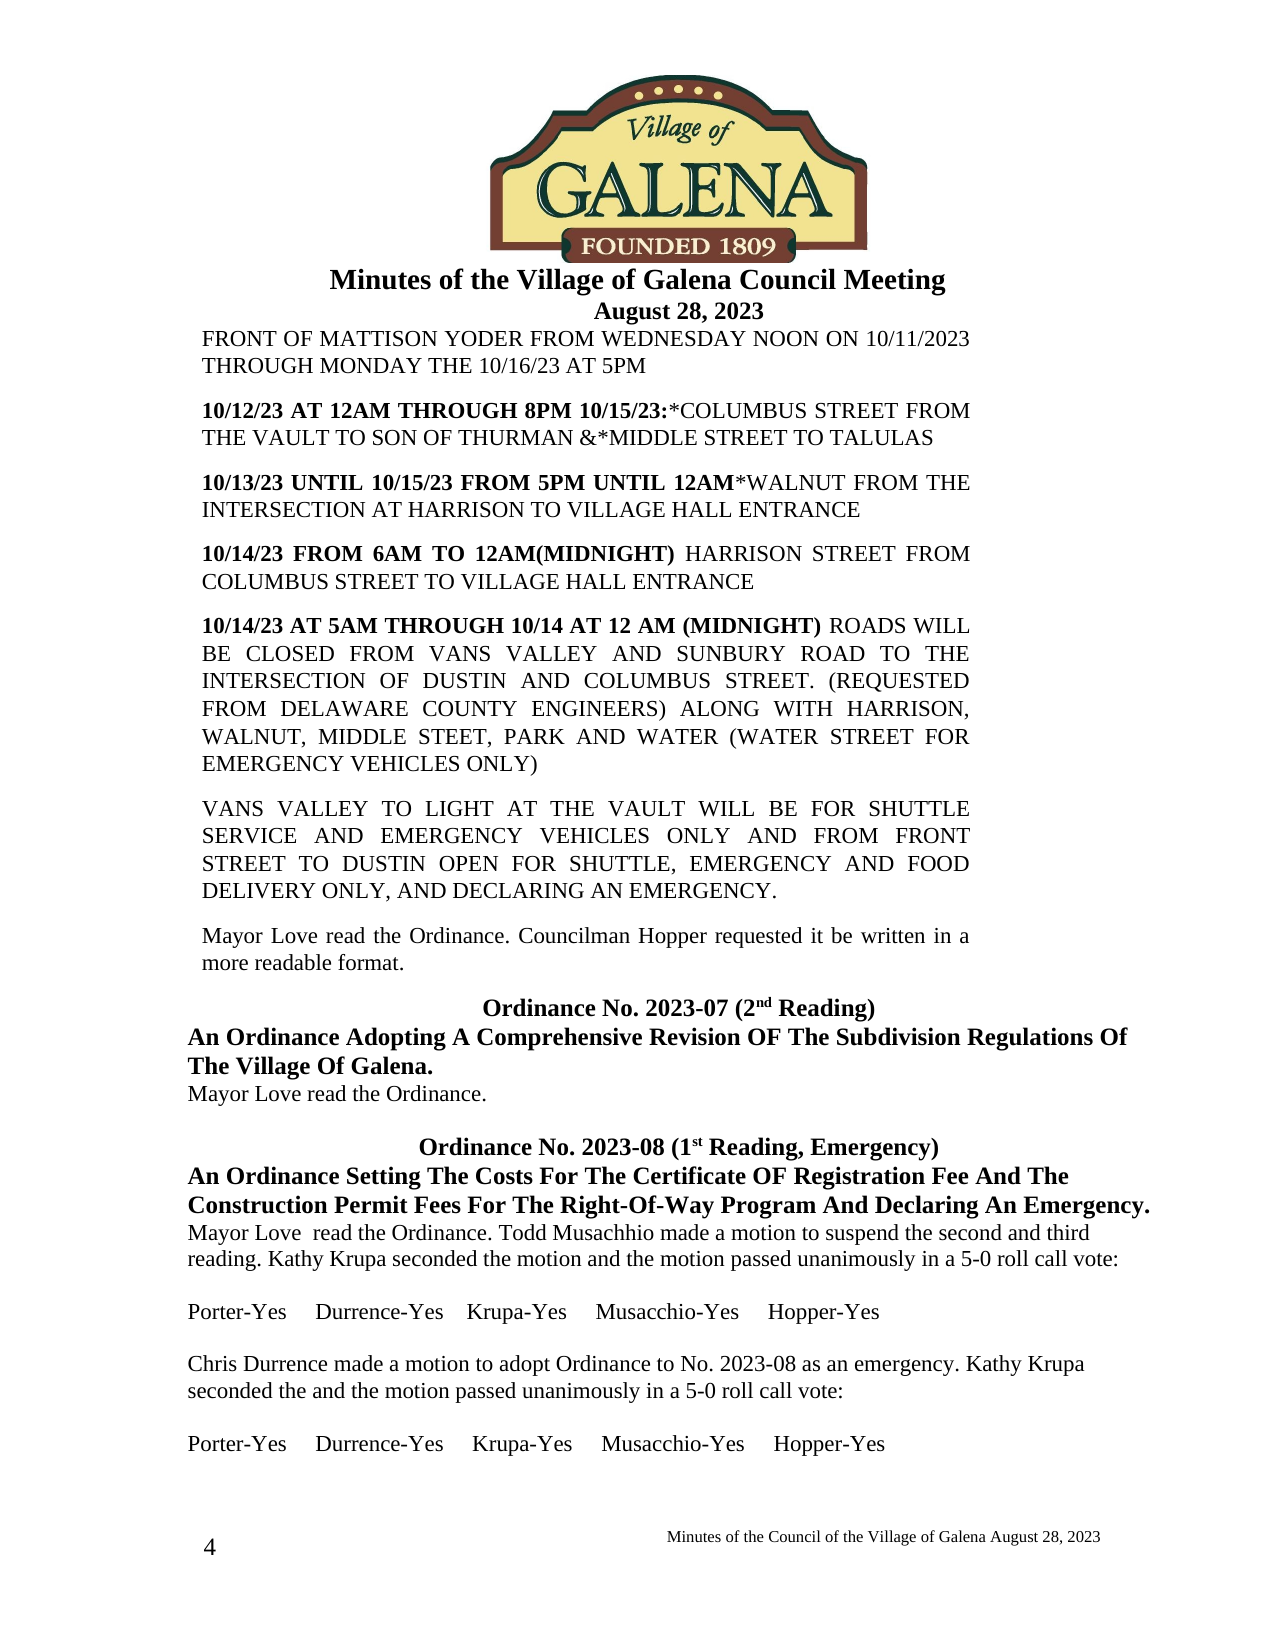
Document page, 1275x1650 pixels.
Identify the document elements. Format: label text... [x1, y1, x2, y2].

text VANS VALLEY TO LIGHT AT THE VAULT WILL BE FOR SHUTTLE SERVICE AND EMERGENCY VEHICLES ONLY AND FROM FRONT STREET TO DUSTIN OPEN FOR SHUTTLE, EMERGENCY AND FOOD DELIVERY ONLY, AND DECLARING AN EMERGENCY. [202, 794, 971, 904]
text Mayor Love read the Ordinance. [187, 1080, 1170, 1106]
text An Ordinance Adopting A Comprehensive Revision OF The Subdivision Regulations Of The Village Of Galena. [187, 1022, 1170, 1080]
text Mayor Love read the Ordinance. Todd Musachhio made a motion to suspend the second and third reading. Kathy Krupa seconded the motion and the motion passed unanimously in a 5-0 roll call vote: [187, 1219, 1170, 1271]
text 10/13/23 UNTIL 10/15/23 FROM 5PM UNTIL 12AM*WALNUT FROM THE INTERSECTION AT HARRISON TO VILLAGE HALL ENTRANCE [202, 468, 971, 522]
text Ordinance No. 2023-08 (1st Reading, Emergency) [187, 1132, 1170, 1161]
text Porter-Yes Durrence-Yes Krupa-Yes Musacchio-Yes Hopper-Yes [187, 1429, 1170, 1456]
text An Ordinance Setting The Costs For The Certificate OF Registration Fee And The Construction Permit Fees For The Right-Of-Way Program And Declaring An Emergency. [187, 1161, 1170, 1219]
text Ordinance No. 2023-07 (2nd Reading) [187, 993, 1170, 1022]
picture [485, 75, 872, 263]
text 10/12/23 AT 12AM THROUGH 8PM 10/15/23:*COLUMBUS STREET FROM THE VAULT TO SON OF THURMAN &*MIDDLE STREET TO TALULAS [202, 397, 971, 451]
text Chris Durrence made a motion to adopt Ordinance to No. 2023-08 as an emergency. Kathy Krupa seconded the and the motion passed unanimously in a 5-0 roll call vote: [187, 1351, 1170, 1403]
text Mayor Love read the Ordinance. Councilman Hopper requested it be written in a more readable format. [202, 922, 971, 976]
text Porter-Yes Durrence-Yes Krupa-Yes Musacchio-Yes Hopper-Yes [187, 1298, 1170, 1324]
text 10/14/23 FROM 6AM TO 12AM(MIDNIGHT) HARRISON STREET FROM COLUMBUS STREET TO VILLAGE HALL ENTRANCE [202, 540, 971, 594]
text 10/14/23 AT 5AM THROUGH 10/14 AT 12 AM (MIDNIGHT) ROADS WILL BE CLOSED FROM VANS VALLEY AND SUNBURY ROAD TO THE INTERSECTION OF DUSTIN AND COLUMBUS STREET. (REQUESTED FROM DELAWARE COUNTY ENGINEERS) ALONG WITH HARRISON, WALNUT, MIDDLE STEET, PARK AND WATER (WATER STREET FOR EMERGENCY VEHICLES ONLY) [202, 612, 971, 777]
